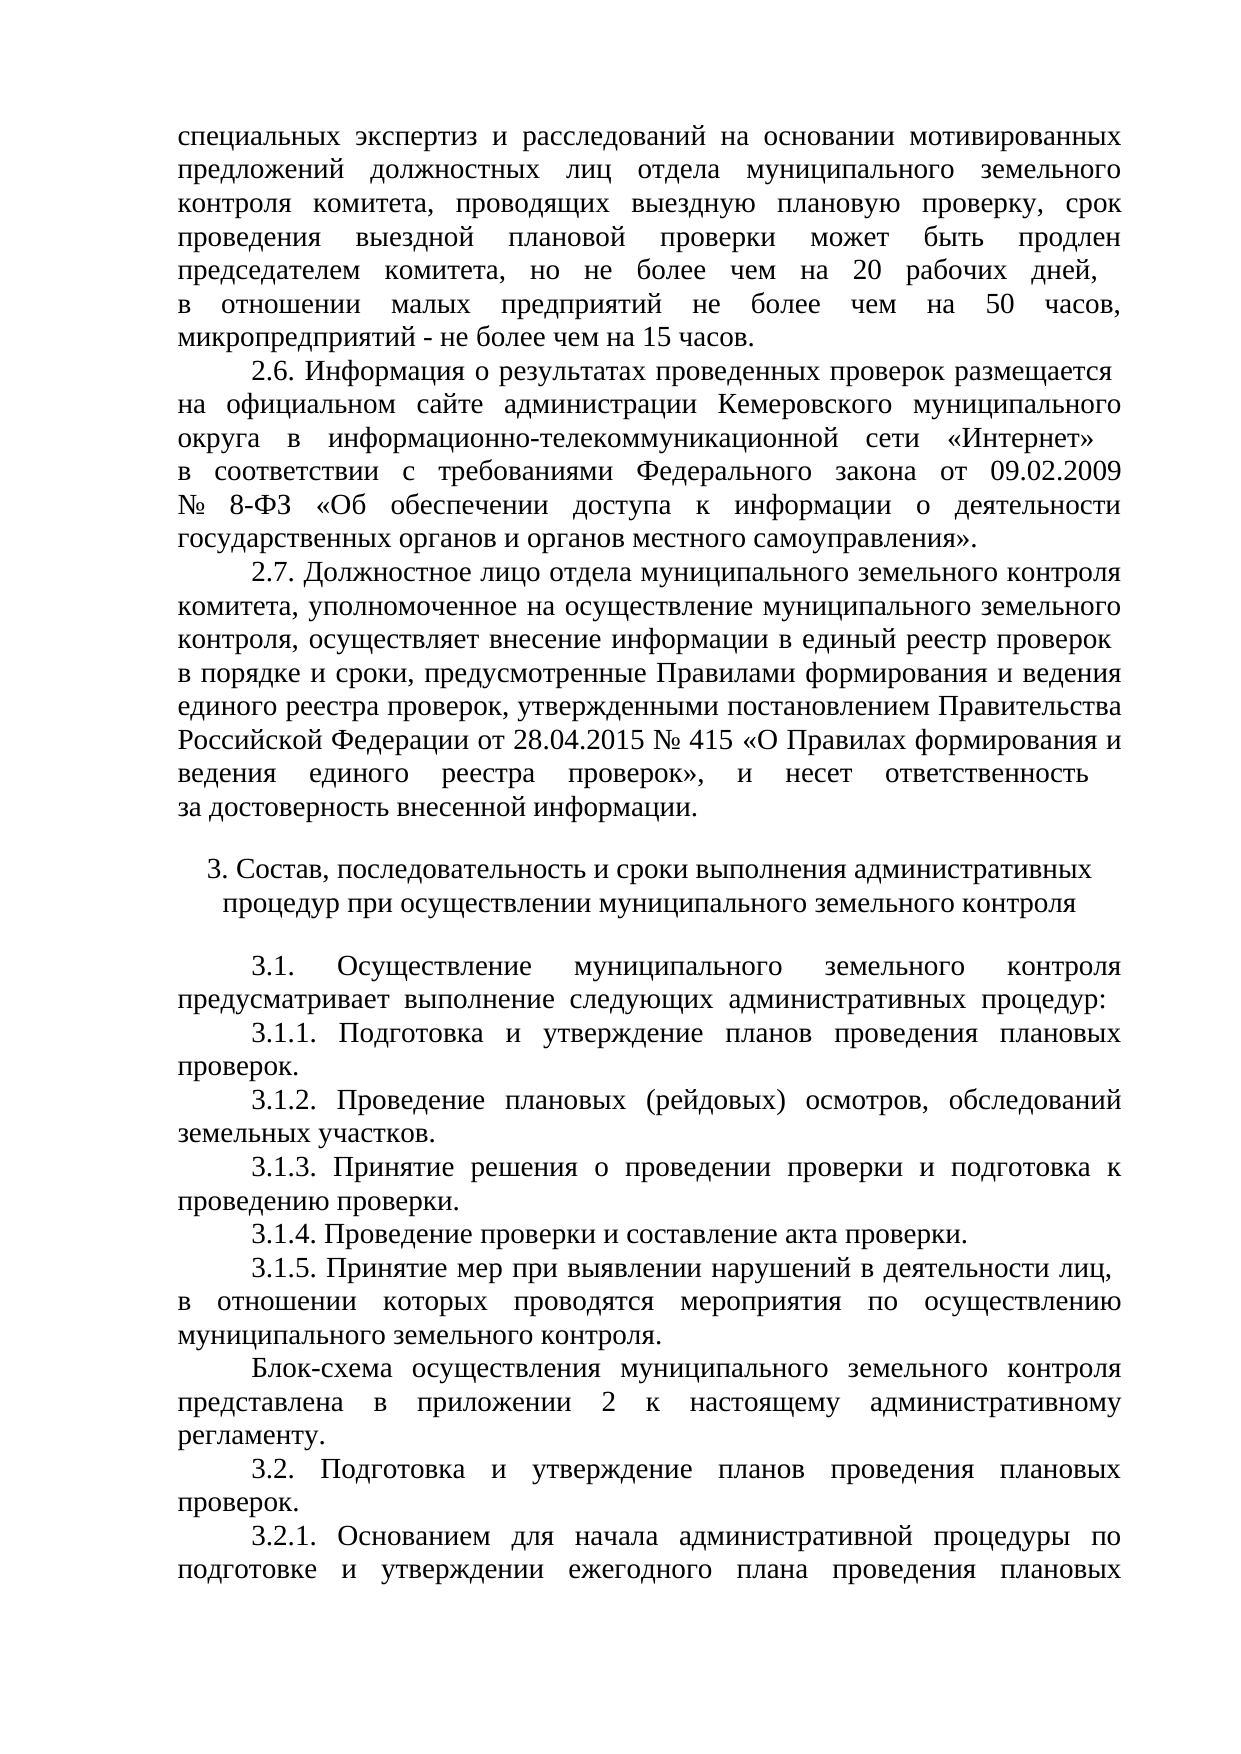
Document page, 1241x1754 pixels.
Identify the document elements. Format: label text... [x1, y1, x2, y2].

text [177, 118, 1122, 822]
text 3.2. Подготовка и утверждение планов проведения плановых проверок. [177, 1451, 1122, 1518]
text 3. Состав, последовательность и сроки выполнения административных процедур при осуществлении муниципального земельного контроля [177, 852, 1122, 919]
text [177, 1518, 1122, 1585]
text 3.1.3. Принятие решения о проведении проверки и подготовка к проведению проверки. 3.1.4. Проведение проверки и составление акта проверки. 3.1.5. Принятие мер при выявлении нарушений в деятельности лиц, в отношении которых проводятся мероприятия по осуществлению муниципального земельного контроля. Блок-схема осуществления муниципального земельного контроля представлена в приложении 2 к настоящему административному регламенту. [177, 1149, 1122, 1451]
text 3.1.2. Проведение плановых (рейдовых) осмотров, обследований земельных участков. [177, 1082, 1122, 1149]
text 3.1. Осуществление муниципального земельного контроля предусматривает выполнение следующих административных процедур: 3.1.1. Подготовка и утверждение планов проведения плановых проверок. [177, 948, 1122, 1082]
